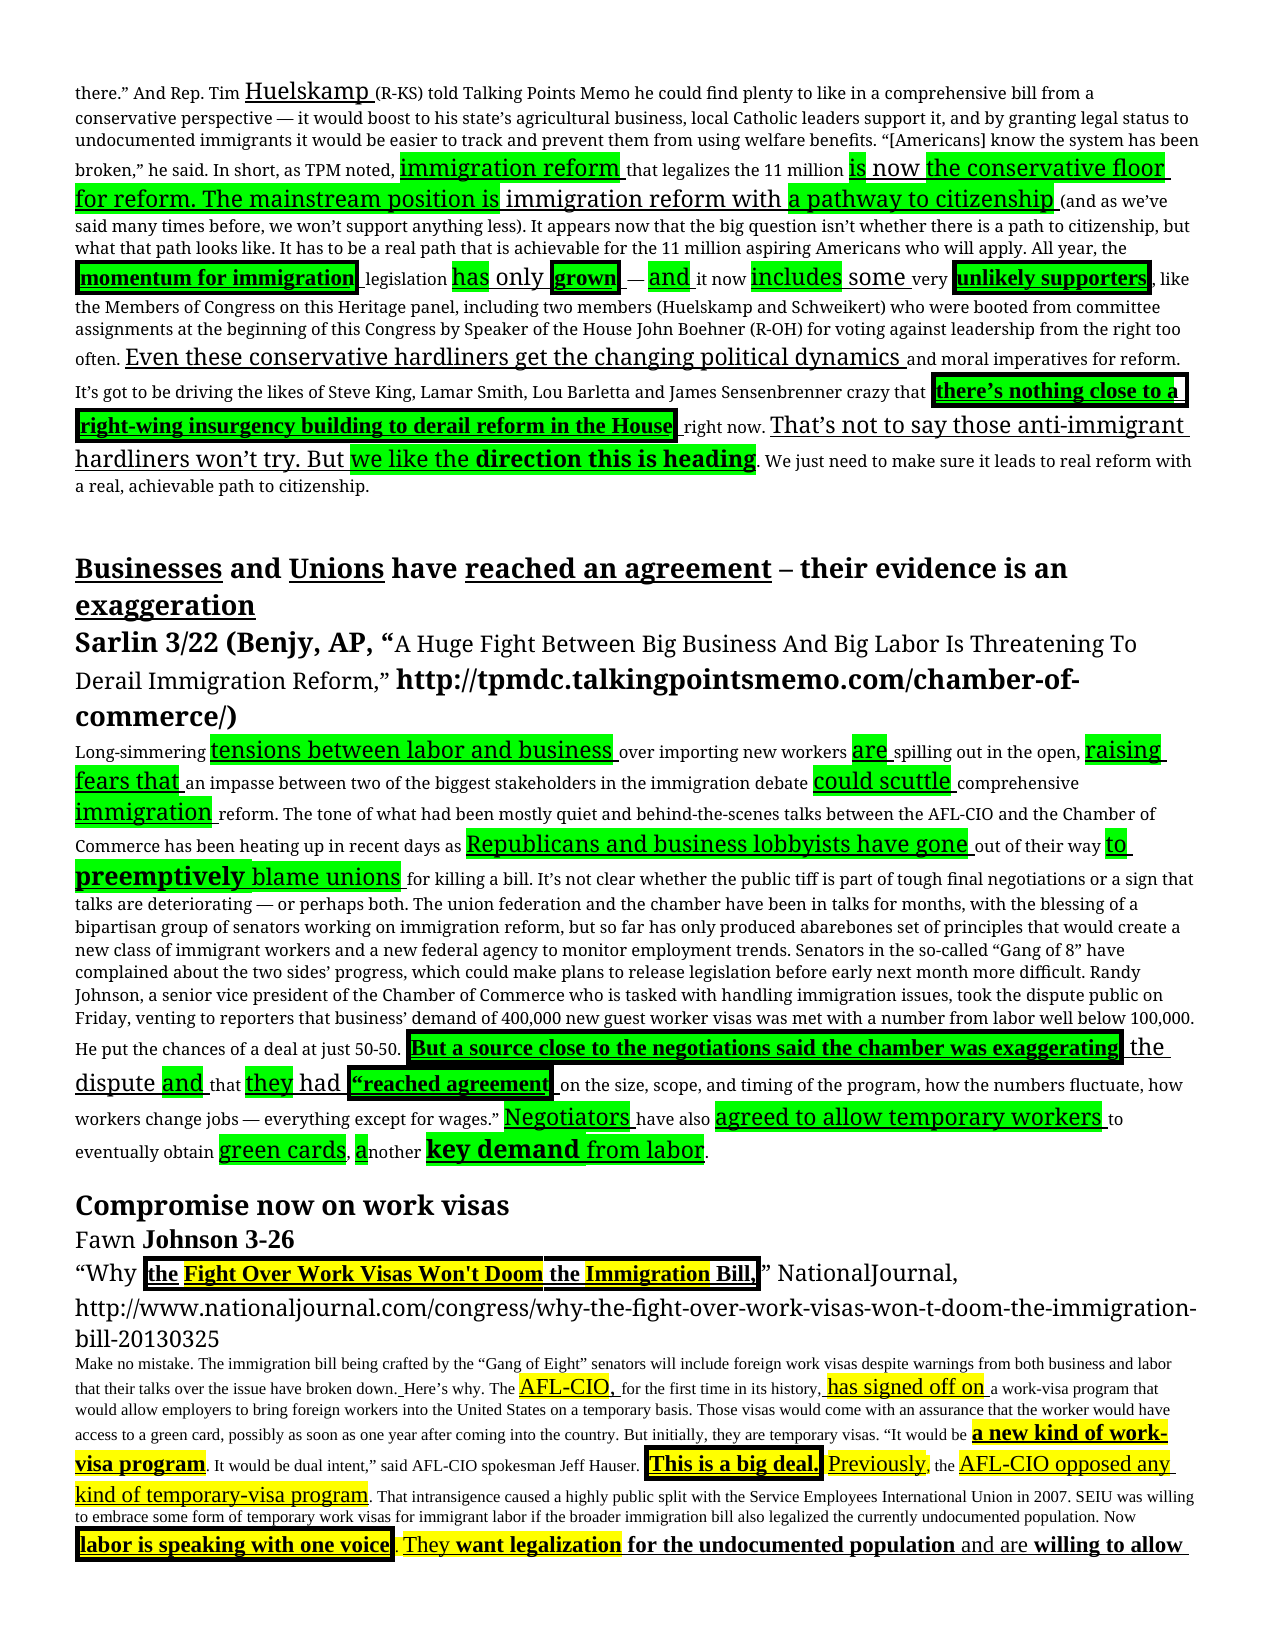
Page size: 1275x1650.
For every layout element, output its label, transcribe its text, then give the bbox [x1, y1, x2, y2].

subtitle Businesses and Unions have reached an agreement – their evidence is an exaggeration [75, 549, 1200, 623]
subtitle Compromise now on work visas [75, 1187, 1200, 1224]
text Sarlin 3/22 (Benjy, AP, “A Huge Fight Between Big Business And Big Labor Is Threatening To Derail Immigration Reform,” http://tpmdc.talkingpointsmemo.com/chamber-of-commerce/) [75, 623, 1200, 734]
text Long-simmering tensions between labor and business over importing new workers are spilling out in the open, raising fears that an impasse between two of the biggest stakeholders in the immigration debate could scuttle comprehensive immigration reform. The tone of what had been mostly quiet and behind-the-scenes talks between the AFL-CIO and the Chamber of Commerce has been heating up in recent days as Republicans and business lobbyists have gone out of their way to preemptively blame unions for killing a bill. It’s not clear whether the public tiff is part of tough final negotiations or a sign that talks are deteriorating — or perhaps both. The union federation and the chamber have been in talks for months, with the blessing of a bipartisan group of senators working on immigration reform, but so far has only produced abarebones set of principles that would create a new class of immigrant workers and a new federal agency to monitor employment trends. Senators in the so-called “Gang of 8” have complained about the two sides’ progress, which could make plans to release legislation before early next month more difficult. Randy Johnson, a senior vice president of the Chamber of Commerce who is tasked with handling immigration issues, took the dispute public on Friday, venting to reporters that business’ demand of 400,000 new guest worker visas was met with a number from labor well below 100,000. He put the chances of a deal at just 50-50. But a source close to the negotiations said the chamber was exaggerating the dispute and that they had “reached agreement on the size, scope, and timing of the program, how the numbers fluctuate, how workers change jobs — everything except for wages.” Negotiators have also agreed to allow temporary workers to eventually obtain green cards, another key demand from labor. [75, 734, 1200, 1166]
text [75, 1354, 1200, 1562]
text Fawn Johnson 3-26 [75, 1224, 1200, 1256]
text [75, 75, 1200, 497]
text “Why the Fight Over Work Visas Won't Doom the Immigration Bill,” NationalJournal, http://www.nationaljournal.com/congress/why-the-fight-over-work-visas-won-t-doom-the-immigration-bill-20130325 [75, 1256, 1200, 1354]
